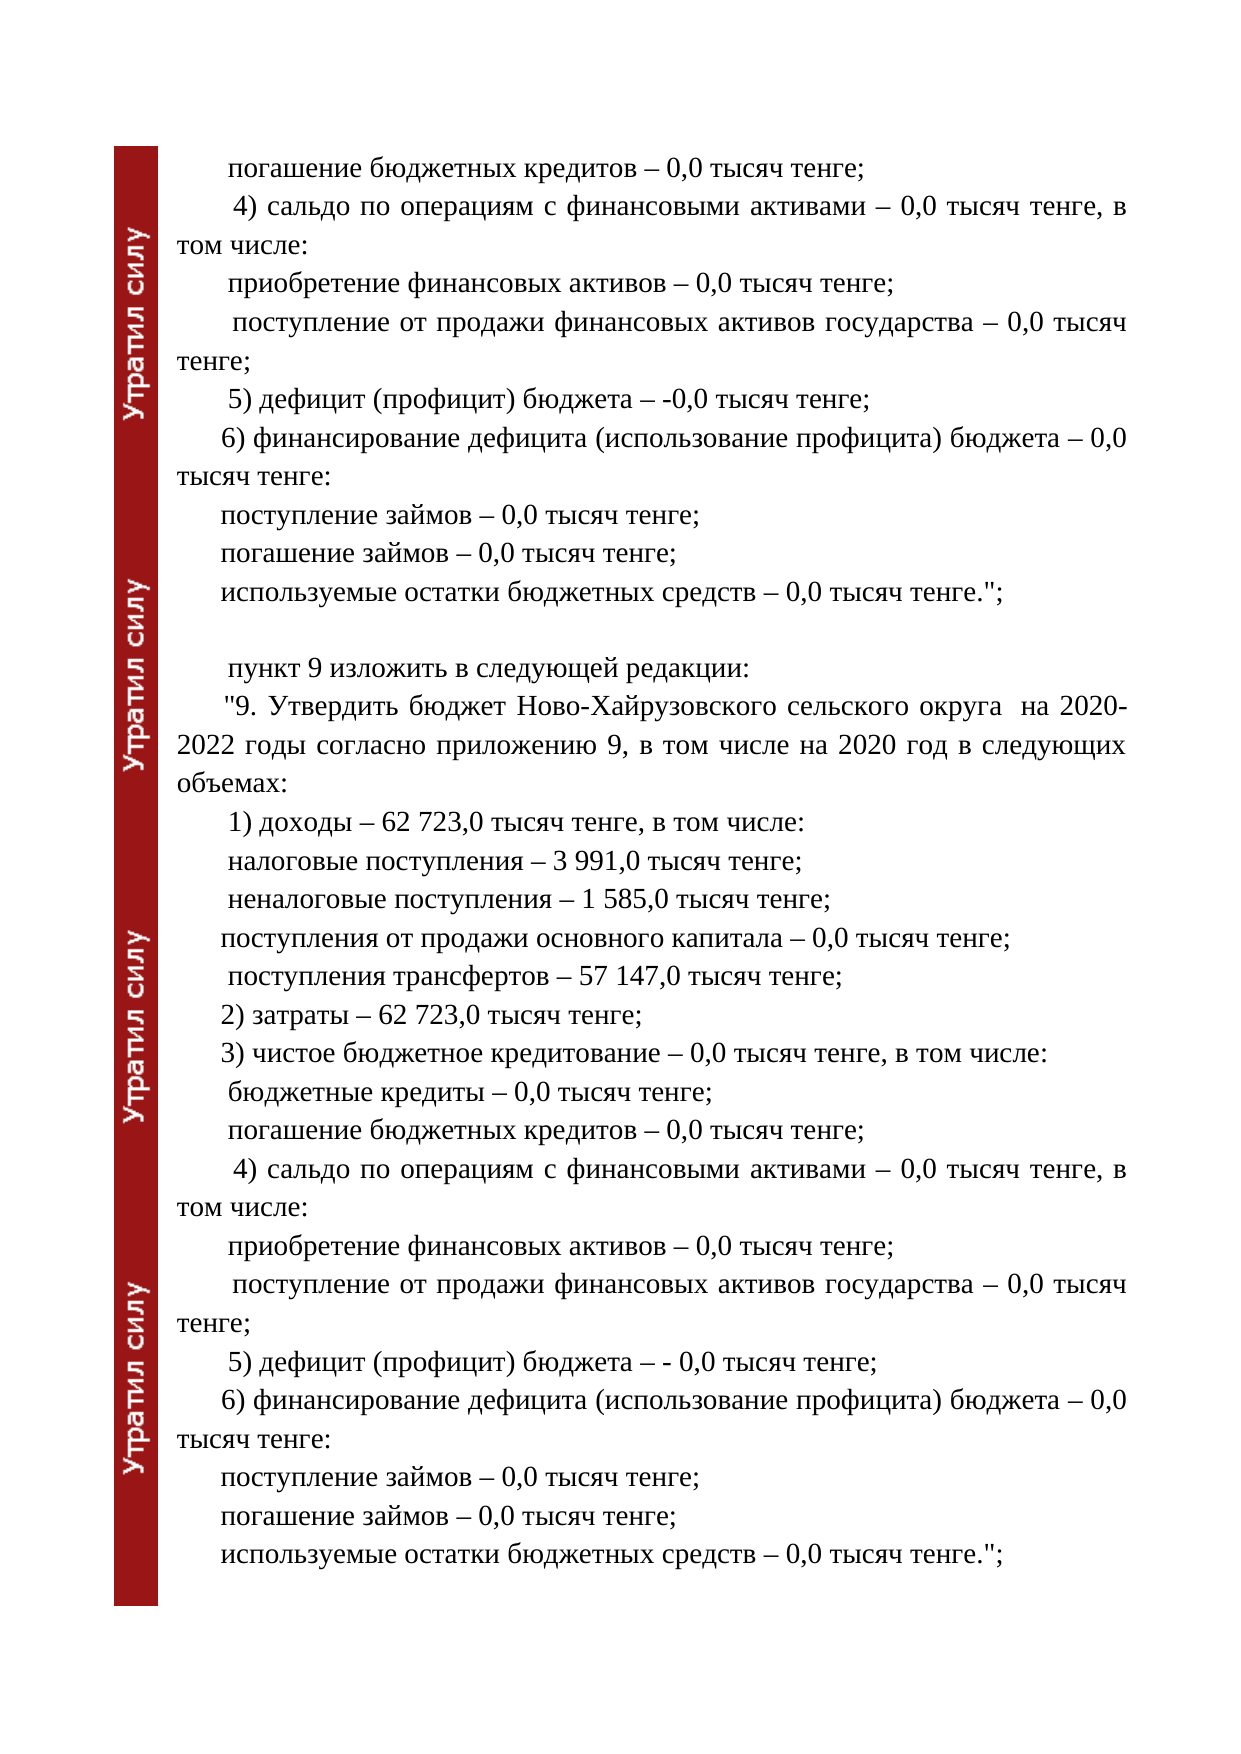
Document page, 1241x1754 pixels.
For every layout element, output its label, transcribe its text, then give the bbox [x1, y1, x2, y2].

text 1) доходы – 62 723,0 тысяч тенге, в том числе: [112, 804, 1128, 838]
picture [114, 1493, 158, 1498]
picture [114, 492, 158, 497]
text бюджетные кредиты – 0,0 тысяч тенге; [112, 1074, 1128, 1107]
text 6) финансирование дефицита (использование профицита) бюджета – 0,0 тысяч тенге: [112, 1382, 1128, 1454]
picture [114, 299, 158, 304]
text используемые остатки бюджетных средств – 0,0 тысяч тенге."; [112, 574, 1128, 607]
text налоговые поступления – 3 991,0 тысяч тенге; [112, 843, 1128, 876]
text 4) сальдо по операциям с финансовыми активами – 0,0 тысяч тенге, в том числе: [112, 188, 1128, 261]
text приобретение финансовых активов – 0,0 тысяч тенге; [112, 266, 1128, 299]
picture [114, 1339, 158, 1344]
picture [114, 530, 158, 535]
text приобретение финансовых активов – 0,0 тысяч тенге; [112, 1228, 1128, 1262]
text "9. Утвердить бюджет Ново-Хайрузовского сельского округа на 2020-2022 годы согласно приложению 9, в том числе на 2020 год в следующих объемах: [112, 688, 1128, 799]
picture [114, 683, 158, 688]
text 5) дефицит (профицит) бюджета – -0,0 тысяч тенге; [112, 381, 1128, 415]
text поступление займов – 0,0 тысяч тенге; [112, 1459, 1128, 1493]
text 3) чистое бюджетное кредитование – 0,0 тысяч тенге, в том числе: [112, 1035, 1128, 1069]
picture [114, 1454, 158, 1459]
text поступление займов – 0,0 тысяч тенге; [112, 497, 1128, 530]
text погашение бюджетных кредитов – 0,0 тысяч тенге; [112, 150, 1128, 183]
picture [114, 1069, 158, 1074]
picture [114, 183, 158, 188]
text поступление от продажи финансовых активов государства – 0,0 тысяч тенге; [112, 1267, 1128, 1339]
text пункт 9 изложить в следующей редакции: [112, 650, 1128, 683]
picture [114, 838, 158, 843]
picture [114, 146, 158, 150]
text поступления трансфертов – 57 147,0 тысяч тенге; [112, 958, 1128, 992]
text 5) дефицит (профицит) бюджета – - 0,0 тысяч тенге; [112, 1344, 1128, 1377]
picture [114, 1107, 158, 1112]
picture [114, 953, 158, 958]
text 6) финансирование дефицита (использование профицита) бюджета – 0,0 тысяч тенге: [112, 420, 1128, 492]
picture [114, 1146, 158, 1151]
text погашение бюджетных кредитов – 0,0 тысяч тенге; [112, 1112, 1128, 1146]
picture [114, 1377, 158, 1382]
text поступления от продажи основного капитала – 0,0 тысяч тенге; [112, 920, 1128, 953]
picture [114, 799, 158, 804]
picture [114, 992, 158, 997]
text поступление от продажи финансовых активов государства – 0,0 тысяч тенге; [112, 304, 1128, 376]
picture [114, 1531, 158, 1536]
picture [114, 376, 158, 381]
text используемые остатки бюджетных средств – 0,0 тысяч тенге."; [112, 1536, 1128, 1570]
text погашение займов – 0,0 тысяч тенге; [112, 1498, 1128, 1531]
text неналоговые поступления – 1 585,0 тысяч тенге; [112, 881, 1128, 915]
picture [114, 415, 158, 420]
picture [114, 261, 158, 266]
picture [114, 1030, 158, 1035]
picture [114, 1570, 158, 1606]
text погашение займов – 0,0 тысяч тенге; [112, 535, 1128, 569]
picture [114, 607, 158, 650]
picture [114, 1223, 158, 1228]
picture [114, 876, 158, 881]
picture [114, 1262, 158, 1267]
picture [114, 569, 158, 574]
text 4) сальдо по операциям с финансовыми активами – 0,0 тысяч тенге, в том числе: [112, 1151, 1128, 1223]
picture [114, 915, 158, 920]
text 2) затраты – 62 723,0 тысяч тенге; [112, 997, 1128, 1030]
